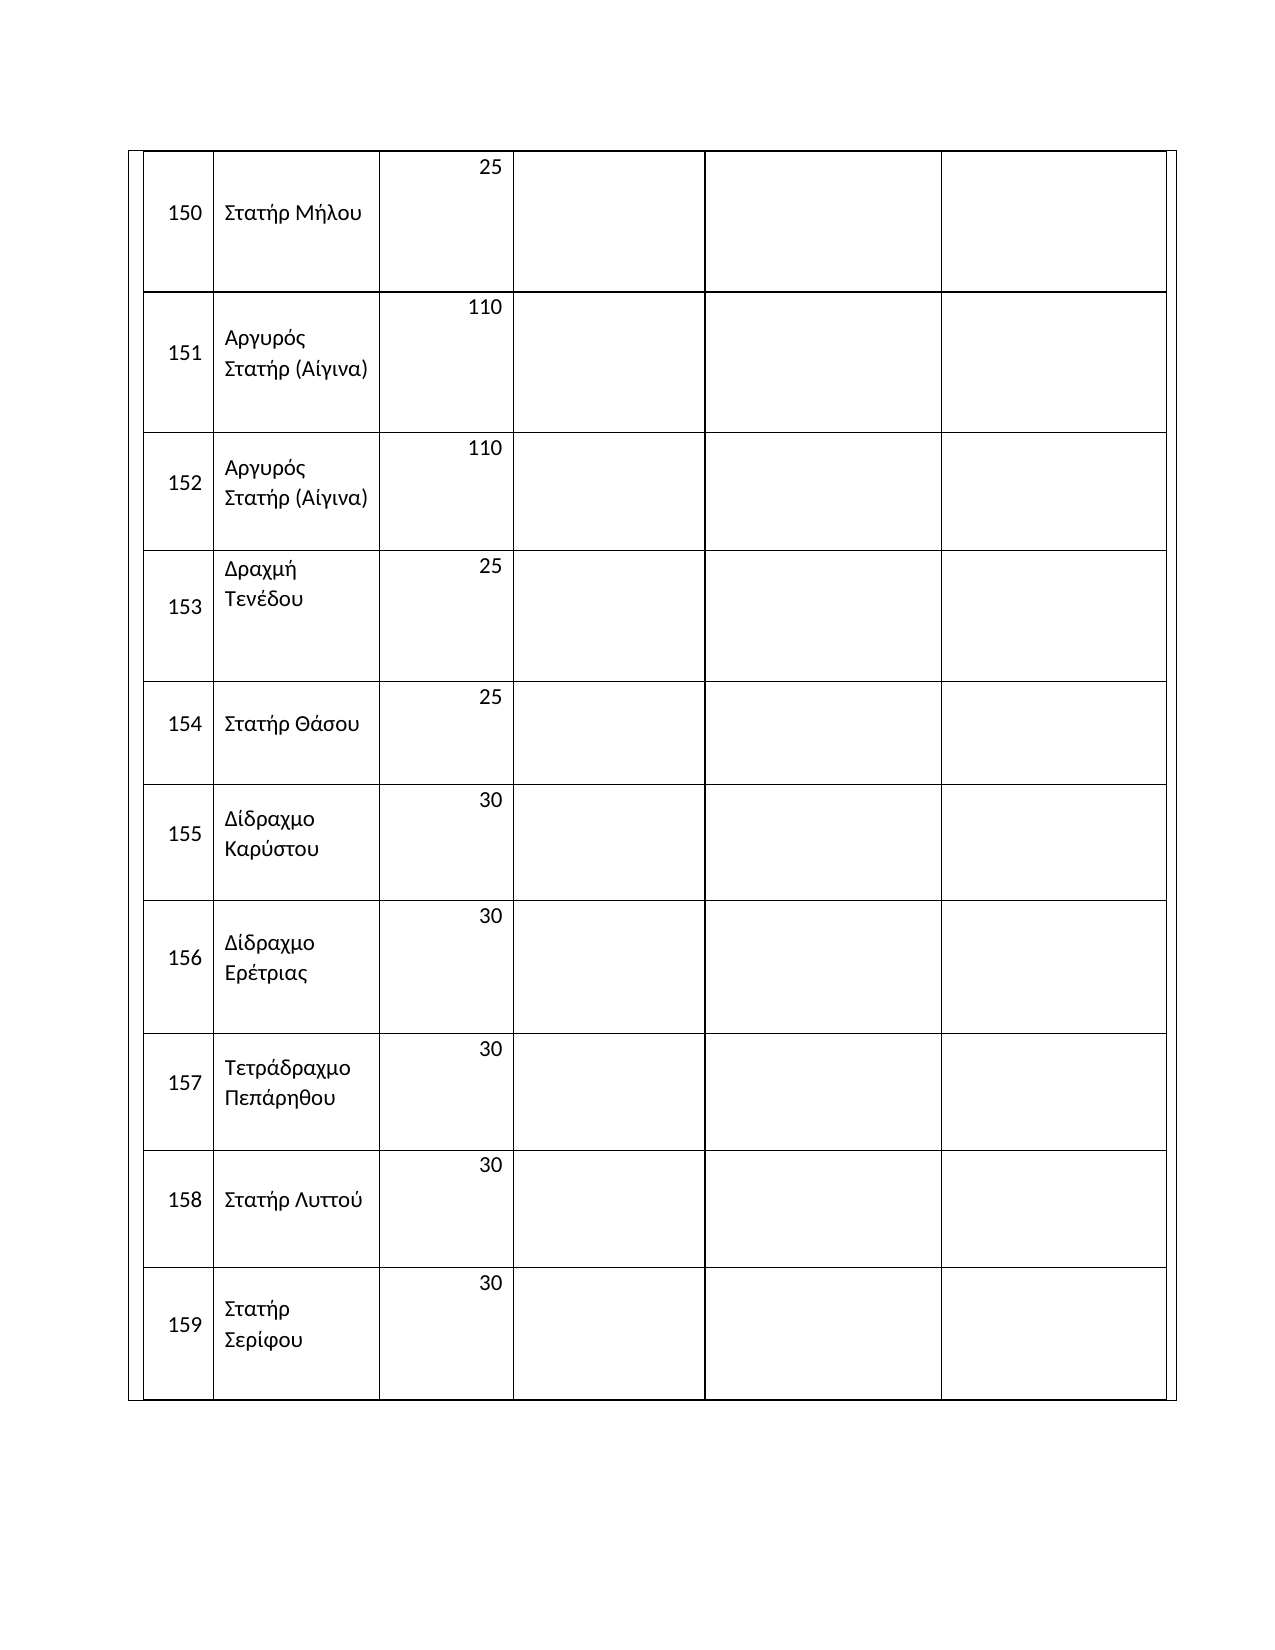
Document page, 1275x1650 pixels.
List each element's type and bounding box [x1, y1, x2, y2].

table_cell [380, 1151, 513, 1267]
table_cell [380, 551, 513, 681]
table_cell [514, 433, 704, 550]
table_cell [942, 1268, 1166, 1399]
table_cell [214, 682, 379, 784]
table_cell [1167, 151, 1176, 1400]
table_cell [144, 1268, 213, 1399]
table_cell [144, 1151, 213, 1267]
table_cell [514, 1034, 704, 1150]
table_cell [706, 433, 941, 550]
table_cell [942, 901, 1166, 1033]
table_cell [380, 152, 513, 291]
table_cell [514, 152, 704, 291]
table_cell [214, 551, 379, 681]
table_cell [942, 551, 1166, 681]
table_cell [214, 785, 379, 900]
table_cell [514, 293, 704, 432]
table_cell [380, 1268, 513, 1399]
table_cell [514, 785, 704, 900]
table_cell [214, 1151, 379, 1267]
table_cell [706, 293, 941, 432]
table_cell [706, 152, 941, 291]
table_cell [380, 785, 513, 900]
table_cell [380, 293, 513, 432]
table_cell [942, 1151, 1166, 1267]
table_cell [380, 901, 513, 1033]
table_cell [514, 1151, 704, 1267]
table_cell [942, 682, 1166, 784]
table_cell [214, 433, 379, 550]
table_cell [706, 785, 941, 900]
table_cell [514, 1268, 704, 1399]
table_cell [144, 785, 213, 900]
table_cell [144, 901, 213, 1033]
table_cell [214, 1034, 379, 1150]
table_cell [214, 1268, 379, 1399]
table_cell [706, 1034, 941, 1150]
table_cell [514, 682, 704, 784]
table_cell [144, 551, 213, 681]
table_cell [942, 433, 1166, 550]
table_cell [214, 293, 379, 432]
table_cell [214, 901, 379, 1033]
table_cell [942, 152, 1166, 291]
table_cell [144, 1034, 213, 1150]
table_cell [144, 152, 213, 291]
table_cell [214, 152, 379, 291]
table_cell [706, 901, 941, 1033]
table_cell [144, 433, 213, 550]
table_cell [706, 1151, 941, 1267]
table_cell [380, 1034, 513, 1150]
table_cell [706, 1268, 941, 1399]
table_cell [129, 151, 143, 1400]
table_cell [380, 433, 513, 550]
table_cell [942, 1034, 1166, 1150]
table_cell [514, 551, 704, 681]
table_cell [514, 901, 704, 1033]
table_cell [942, 785, 1166, 900]
table_cell [942, 293, 1166, 432]
table_cell [144, 293, 213, 432]
table_cell [706, 551, 941, 681]
table_cell [706, 682, 941, 784]
table_cell [144, 682, 213, 784]
table_cell [380, 682, 513, 784]
